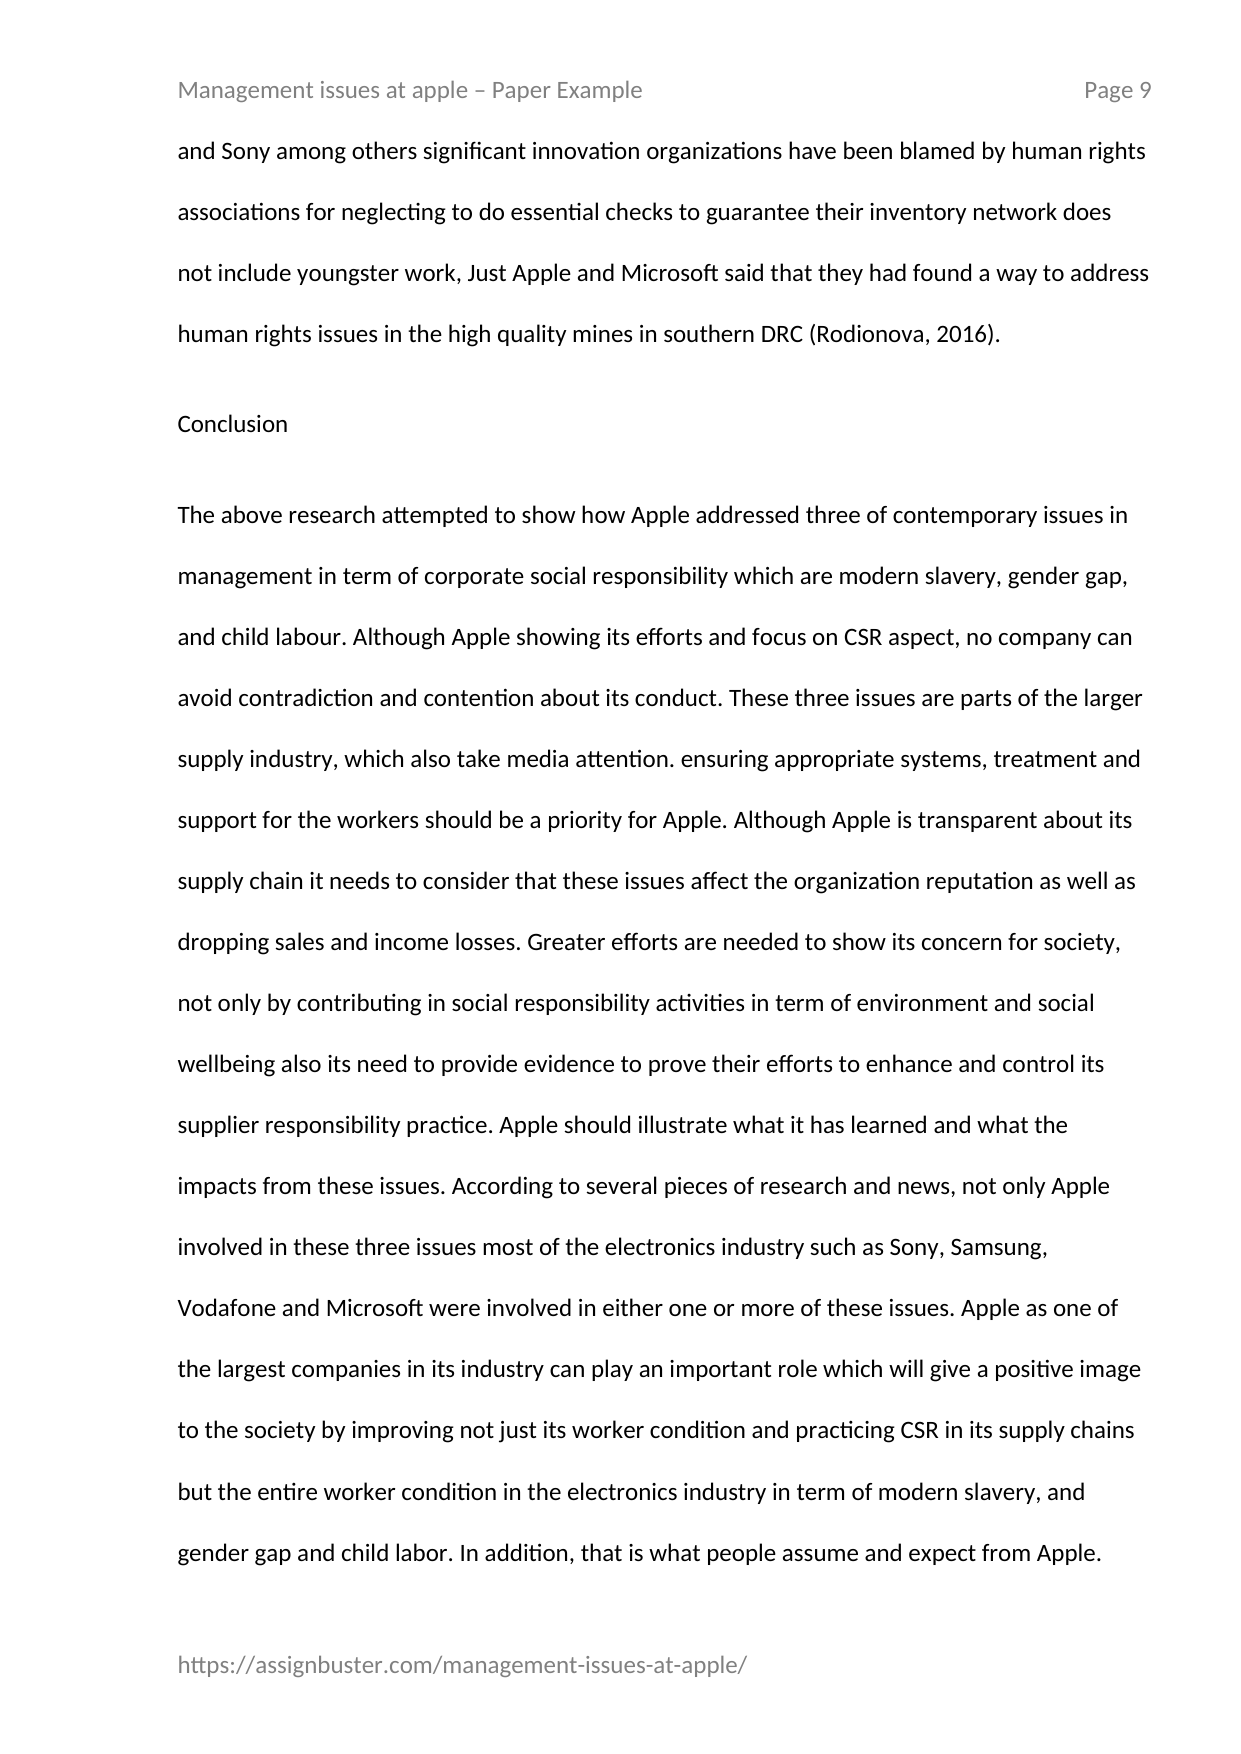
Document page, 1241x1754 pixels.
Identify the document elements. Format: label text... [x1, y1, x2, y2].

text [177, 135, 1152, 348]
text The above research attempted to show how Apple addressed three of contemporary issues in management in term of corporate social responsibility which are modern slavery, gender gap, and child labour. Although Apple showing its efforts and focus on CSR aspect, no company can avoid contradiction and contention about its conduct. These three issues are parts of the larger supply industry, which also take media attention. ensuring appropriate systems, treatment and support for the workers should be a priority for Apple. Although Apple is transparent about its supply chain it needs to consider that these issues affect the organization reputation as well as dropping sales and income losses. Greater efforts are needed to show its concern for society, not only by contributing in social responsibility activities in term of environment and social wellbeing also its need to provide evidence to prove their efforts to enhance and control its supplier responsibility practice. Apple should illustrate what it has learned and what the impacts from these issues. According to several pieces of research and news, not only Apple involved in these three issues most of the electronics industry such as Sony, Samsung, Vodafone and Microsoft were involved in either one or more of these issues. Apple as one of the largest companies in its industry can play an important role which will give a positive image to the society by improving not just its worker condition and practicing CSR in its supply chains but the entire worker condition in the electronics industry in term of modern slavery, and gender gap and child labor. In addition, that is what people assume and expect from Apple. [177, 499, 1152, 1567]
text Conclusion [177, 408, 1152, 439]
